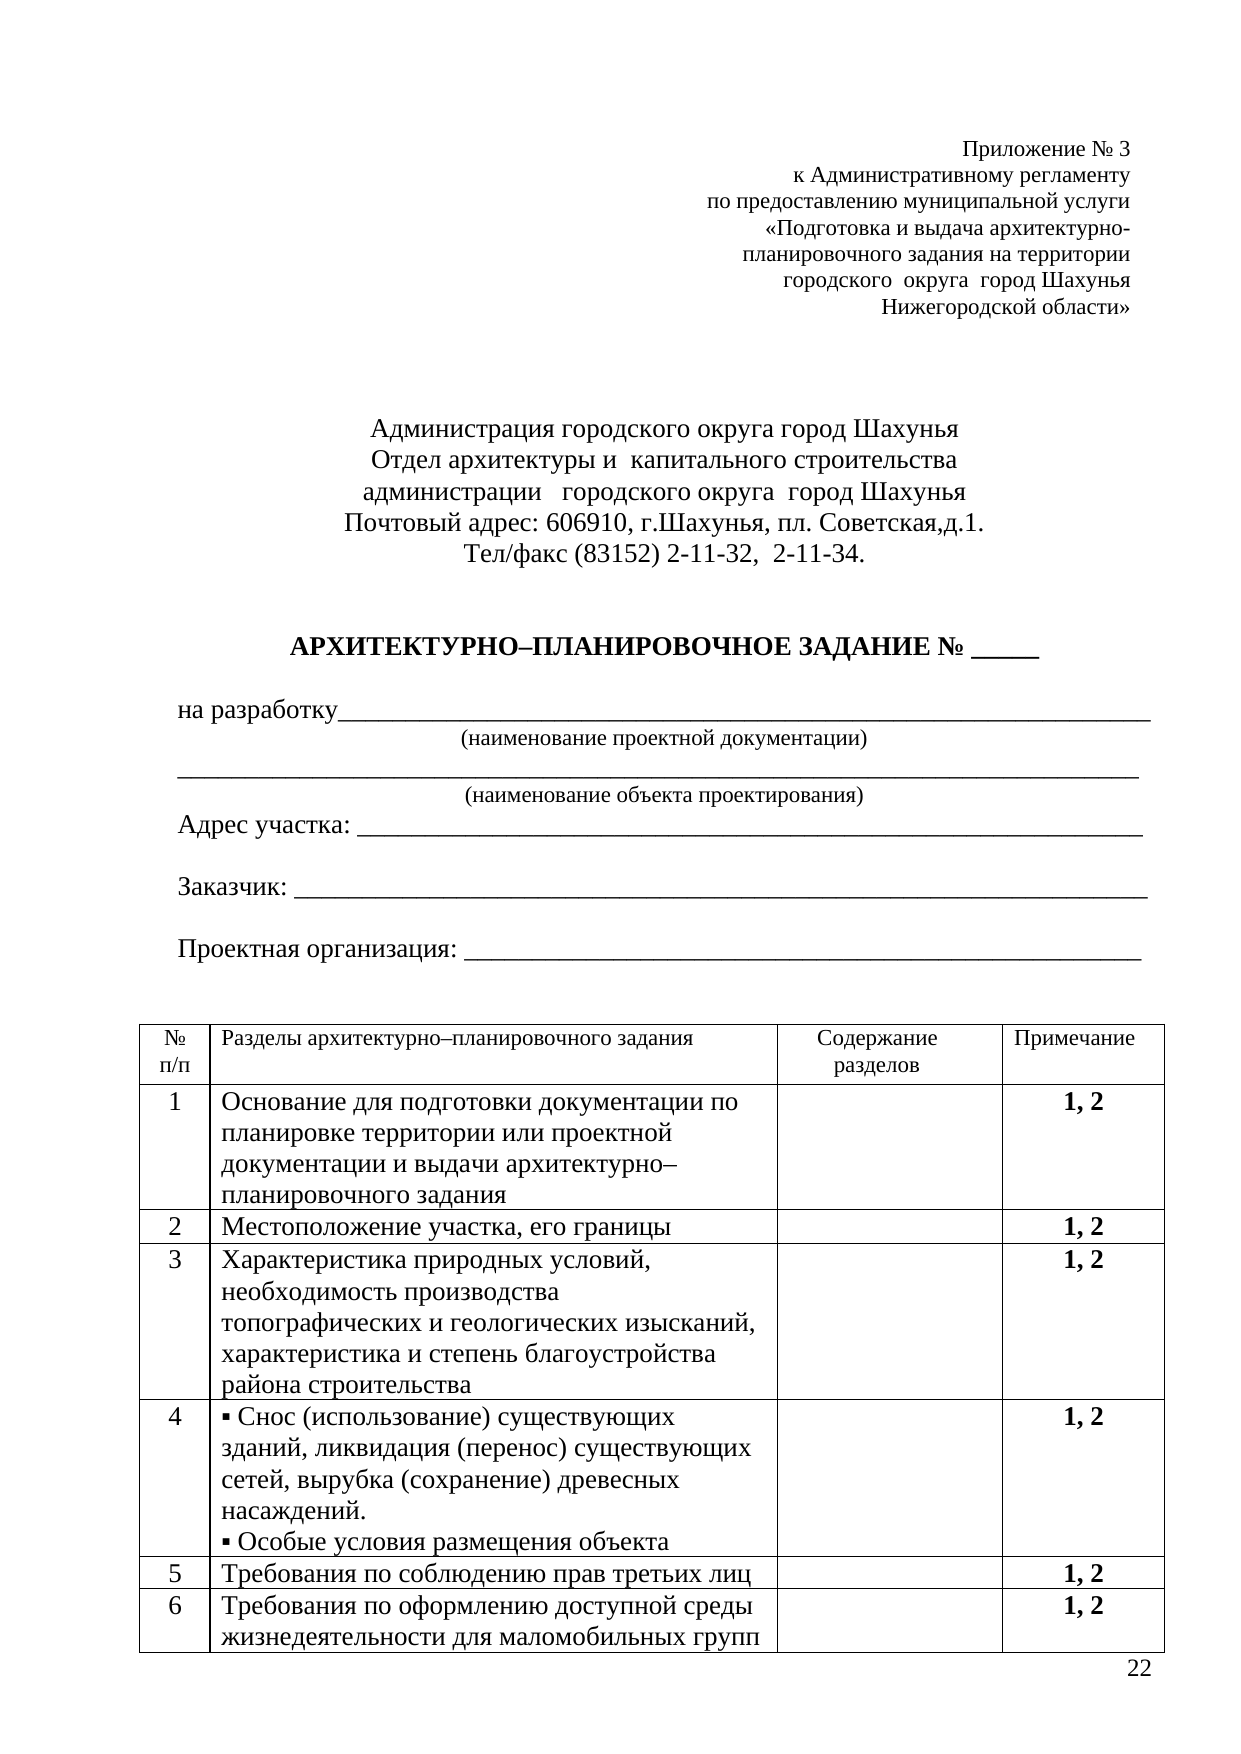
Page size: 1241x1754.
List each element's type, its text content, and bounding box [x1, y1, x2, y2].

table_cell [778, 1210, 1002, 1243]
table_cell Основание для подготовки документации по планировке территории или проектной документации и выдачи архитектурно–планировочного задания [211, 1085, 777, 1209]
text Администрация городского округа город Шахунья [177, 412, 1152, 444]
table_cell 1, 2 [1003, 1589, 1164, 1652]
table_cell 5 [140, 1557, 209, 1588]
table_cell 6 [140, 1589, 209, 1652]
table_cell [211, 1589, 777, 1652]
text Почтовый адрес: 606910, г.Шахунья, пл. Советская,д.1. [177, 506, 1152, 537]
subtitle АРХИТЕКТУРНО–ПЛАНИРОВОЧНОЕ ЗАДАНИЕ № _____ [177, 631, 1152, 662]
table_cell ▪ Снос (использование) существующих зданий, ликвидация (перенос) существующих сетей, вырубка (сохранение) древесных насаждений. ▪ Особые условия размещения объекта [211, 1400, 777, 1556]
table_cell [778, 1557, 1002, 1588]
table_cell Требования по соблюдению прав третьих лиц [211, 1557, 777, 1588]
table_cell Характеристика природных условий, необходимость производства топографических и геологических изысканий, характеристика и степень благоустройства района строительства [211, 1244, 777, 1399]
table_cell Местоположение участка, его границы [211, 1210, 777, 1243]
table_cell 3 [140, 1244, 209, 1399]
table_cell [778, 1085, 1002, 1209]
table_header Содержание разделов [778, 1025, 1002, 1083]
text (наименование объекта проектирования) [177, 781, 1152, 808]
table_header Примечание [1003, 1025, 1164, 1083]
table_cell 1, 2 [1003, 1085, 1164, 1209]
text Тел/факс (83152) 2-11-32, 2-11-34. [177, 537, 1152, 568]
table_cell 1, 2 [1003, 1210, 1164, 1243]
text (наименование проектной документации) [177, 724, 1152, 750]
table_cell 1 [140, 1085, 209, 1209]
table_cell 1, 2 [1003, 1400, 1164, 1556]
table_cell 4 [140, 1400, 209, 1556]
table_header Разделы архитектурно–планировочного задания [211, 1025, 777, 1083]
text на разработку____________________________________________________________ [177, 693, 1152, 724]
text Адрес участка: __________________________________________________________ [177, 808, 1152, 839]
table_header № п/п [140, 1025, 209, 1083]
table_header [673, 104, 1142, 350]
table_cell 1, 2 [1003, 1244, 1164, 1399]
table_cell [778, 1244, 1002, 1399]
table_cell 2 [140, 1210, 209, 1243]
table_cell 1, 2 [1003, 1557, 1164, 1588]
text Отдел архитектуры и капитального строительства администрации городского округа город Шахунья [177, 444, 1152, 506]
table_cell [778, 1400, 1002, 1556]
text Проектная организация: __________________________________________________ [177, 932, 1152, 963]
table_cell [778, 1589, 1002, 1652]
text Заказчик: _______________________________________________________________ [177, 870, 1152, 901]
text _______________________________________________________________________ [177, 750, 1152, 781]
